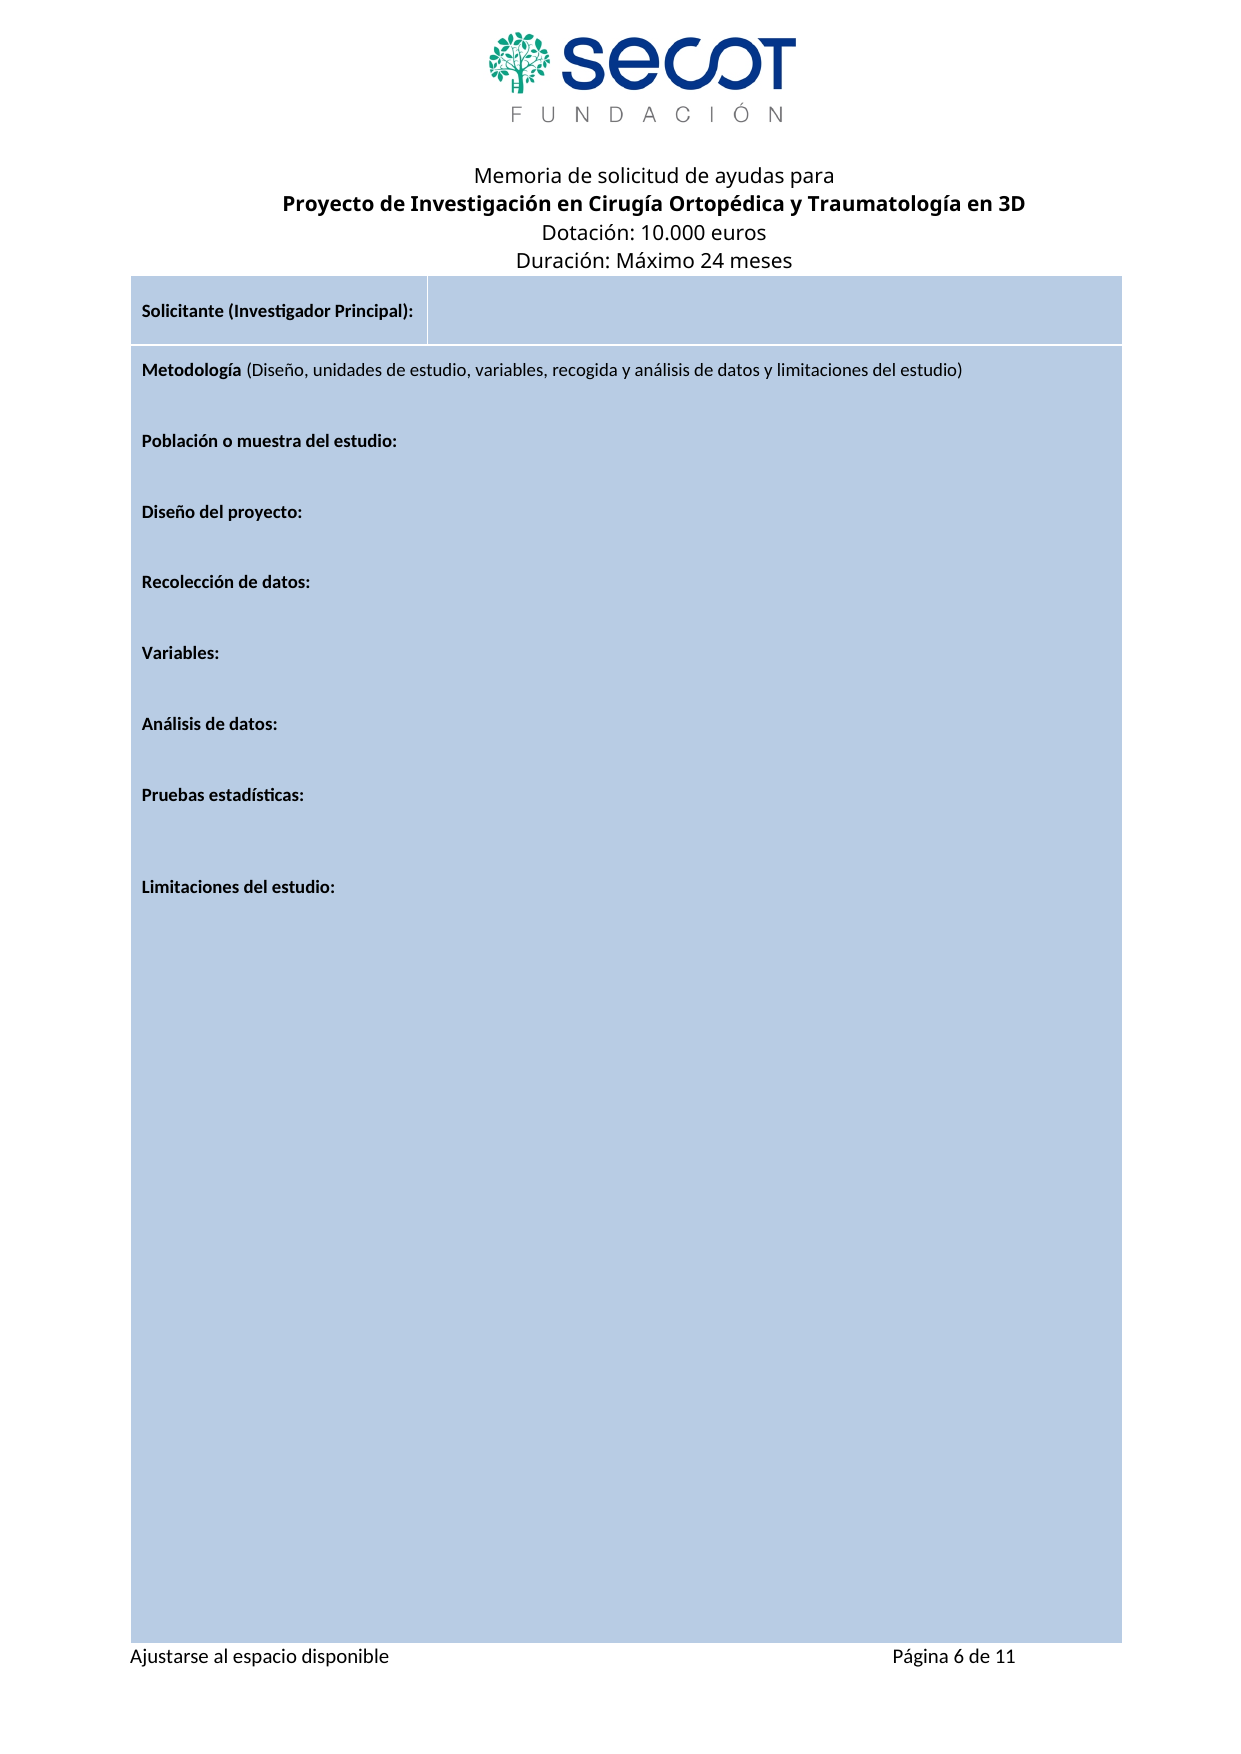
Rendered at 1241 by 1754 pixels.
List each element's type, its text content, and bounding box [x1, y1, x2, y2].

picture [483, 30, 800, 131]
table_header [428, 276, 1122, 344]
table_header Solicitante (Investigador Principal): [131, 276, 427, 344]
table_cell Metodología (Diseño, unidades de estudio, variables, recogida y análisis de datos y limitaciones del estudio) Población o muestra del estudio: Diseño del proyecto: Recolección de datos: Variables: Análisis de datos: Pruebas estadísticas: Limitaciones del estudio: [131, 346, 1122, 1643]
